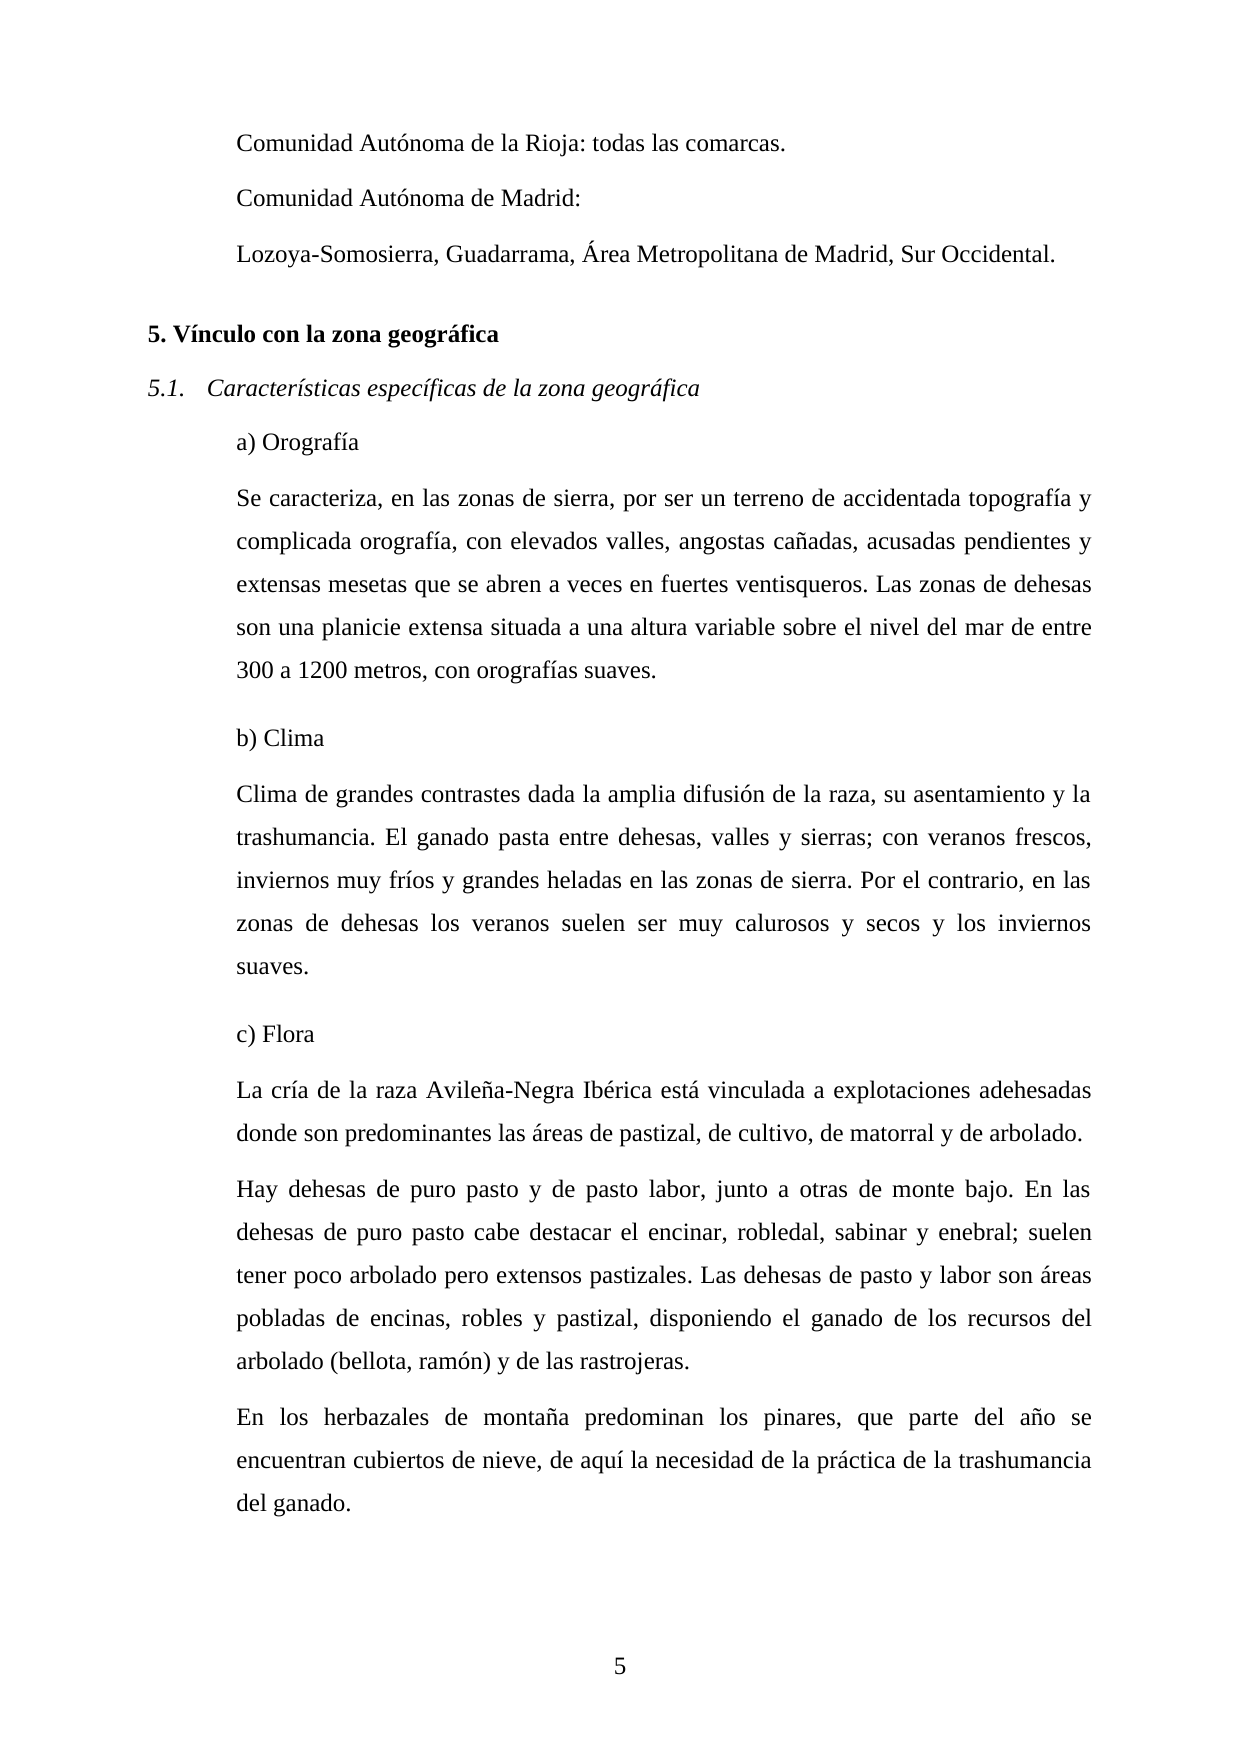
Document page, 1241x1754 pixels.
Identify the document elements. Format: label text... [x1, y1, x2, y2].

text Se caracteriza, en las zonas de sierra, por ser un terreno de accidentada topografía y complicada orografía, con elevados valles, angostas cañadas, acusadas pendientes y extensas mesetas que se abren a veces en fuertes ventisqueros. Las zonas de dehesas son una planicie extensa situada a una altura variable sobre el nivel del mar de entre 300 a 1200 metros, con orografías suaves. [236, 483, 1093, 684]
subtitle Características específicas de la zona geográfica [148, 373, 1093, 402]
text c) Flora [236, 1019, 1093, 1048]
text Comunidad Autónoma de Madrid: [236, 183, 1093, 212]
text La cría de la raza Avileña-Negra Ibérica está vinculada a explotaciones adehesadas donde son predominantes las áreas de pastizal, de cultivo, de matorral y de arbolado. [236, 1075, 1093, 1147]
subtitle 5. Vínculo con la zona geográfica [148, 319, 1093, 348]
text Comunidad Autónoma de la Rioja: todas las comarcas. [236, 128, 1093, 156]
text Clima de grandes contrastes dada la amplia difusión de la raza, su asentamiento y la trashumancia. El ganado pasta entre dehesas, valles y sierras; con veranos frescos, inviernos muy fríos y grandes heladas en las zonas de sierra. Por el contrario, en las zonas de dehesas los veranos suelen ser muy calurosos y secos y los inviernos suaves. [236, 779, 1093, 980]
text Lozoya-Somosierra, Guadarrama, Área Metropolitana de Madrid, Sur Occidental. [236, 239, 1093, 268]
text a) Orografía [236, 427, 1093, 456]
text b) Clima [236, 723, 1093, 752]
text En los herbazales de montaña predominan los pinares, que parte del año se encuentran cubiertos de nieve, de aquí la necesidad de la práctica de la trashumancia del ganado. [236, 1402, 1093, 1517]
text Hay dehesas de puro pasto y de pasto labor, junto a otras de monte bajo. En las dehesas de puro pasto cabe destacar el encinar, robledal, sabinar y enebral; suelen tener poco arbolado pero extensos pastizales. Las dehesas de pasto y labor son áreas pobladas de encinas, robles y pastizal, disponiendo el ganado de los recursos del arbolado (bellota, ramón) y de las rastrojeras. [236, 1174, 1093, 1375]
